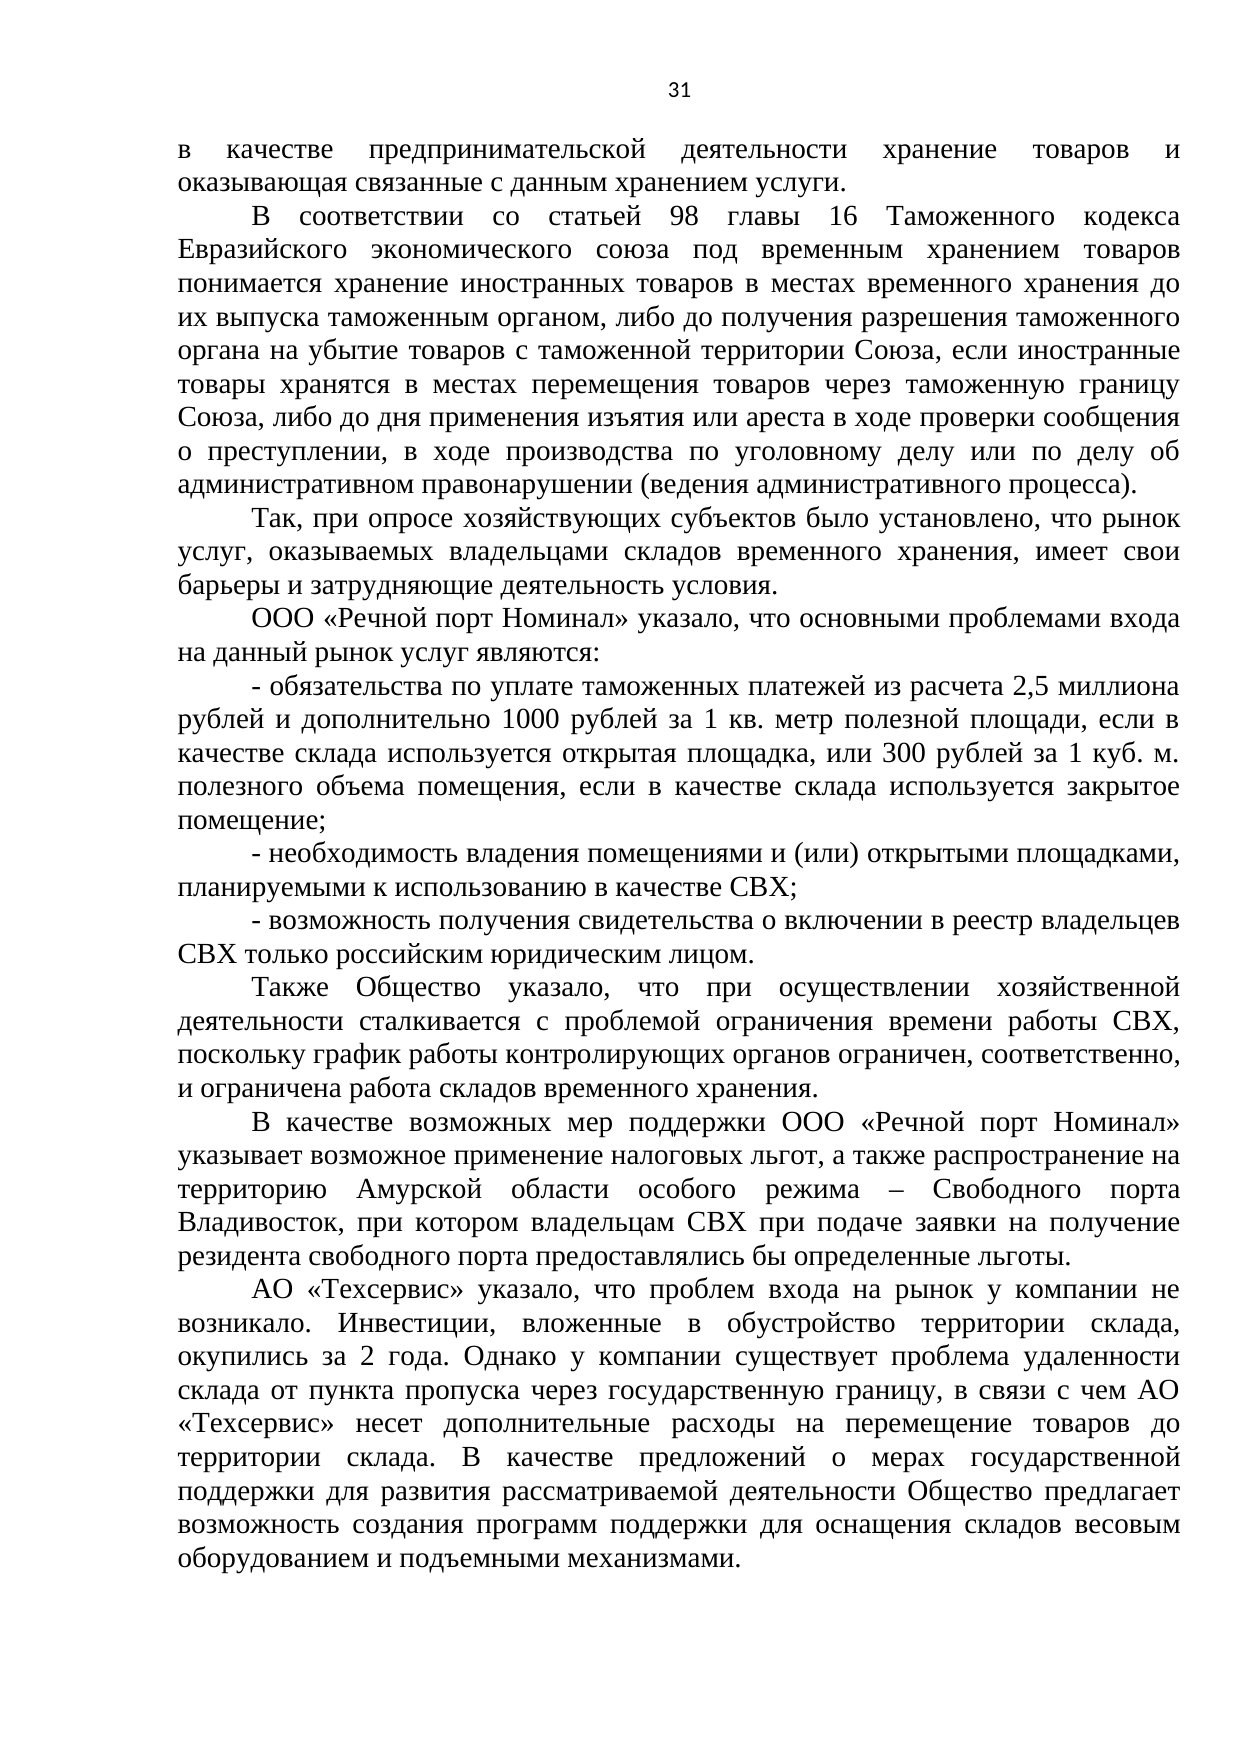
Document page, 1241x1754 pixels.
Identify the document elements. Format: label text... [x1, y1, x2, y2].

text АО «Техсервис» указало, что проблем входа на рынок у компании не возникало. Инвестиции, вложенные в обустройство территории склада, окупились за 2 года. Однако у компании существует проблема удаленности склада от пункта пропуска через государственную границу, в связи с чем АО «Техсервис» несет дополнительные расходы на перемещение товаров до территории склада. В качестве предложений о мерах государственной поддержки для развития рассматриваемой деятельности Общество предлагает возможность создания программ поддержки для оснащения складов весовым оборудованием и подъемными механизмами. [177, 1271, 1181, 1573]
text В соответствии со статьей 98 главы 16 Таможенного кодекса Евразийского экономического союза под временным хранением товаров понимается хранение иностранных товаров в местах временного хранения до их выпуска таможенным органом, либо до получения разрешения таможенного органа на убытие товаров с таможенной территории Союза, если иностранные товары хранятся в местах перемещения товаров через таможенную границу Союза, либо до дня применения изъятия или ареста в ходе проверки сообщения о преступлении, в ходе производства по уголовному делу или по делу об административном правонарушении (ведения административного процесса). [177, 198, 1181, 500]
text Так, при опросе хозяйствующих субъектов было установлено, что рынок услуг, оказываемых владельцами складов временного хранения, имеет свои барьеры и затрудняющие деятельность условия. [177, 500, 1181, 601]
text Также Общество указало, что при осуществлении хозяйственной деятельности сталкивается с проблемой ограничения времени работы СВХ, поскольку график работы контролирующих органов ограничен, соответственно, и ограничена работа складов временного хранения. [177, 969, 1181, 1104]
text - обязательства по уплате таможенных платежей из расчета 2,5 миллиона рублей и дополнительно 1000 рублей за 1 кв. метр полезной площади, если в качестве склада используется открытая площадка, или 300 рублей за 1 куб. м. полезного объема помещения, если в качестве склада используется закрытое помещение; [177, 668, 1181, 835]
text - возможность получения свидетельства о включении в реестр владельцев СВХ только российским юридическим лицом. [177, 902, 1181, 969]
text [177, 131, 1181, 198]
text ООО «Речной порт Номинал» указало, что основными проблемами входа на данный рынок услуг являются: [177, 601, 1181, 668]
text - необходимость владения помещениями и (или) открытыми площадками, планируемыми к использованию в качестве СВХ; [177, 835, 1181, 902]
text В качестве возможных мер поддержки ООО «Речной порт Номинал» указывает возможное применение налоговых льгот, а также распространение на территорию Амурской области особого режима – Свободного порта Владивосток, при котором владельцам СВХ при подаче заявки на получение резидента свободного порта предоставлялись бы определенные льготы. [177, 1104, 1181, 1271]
